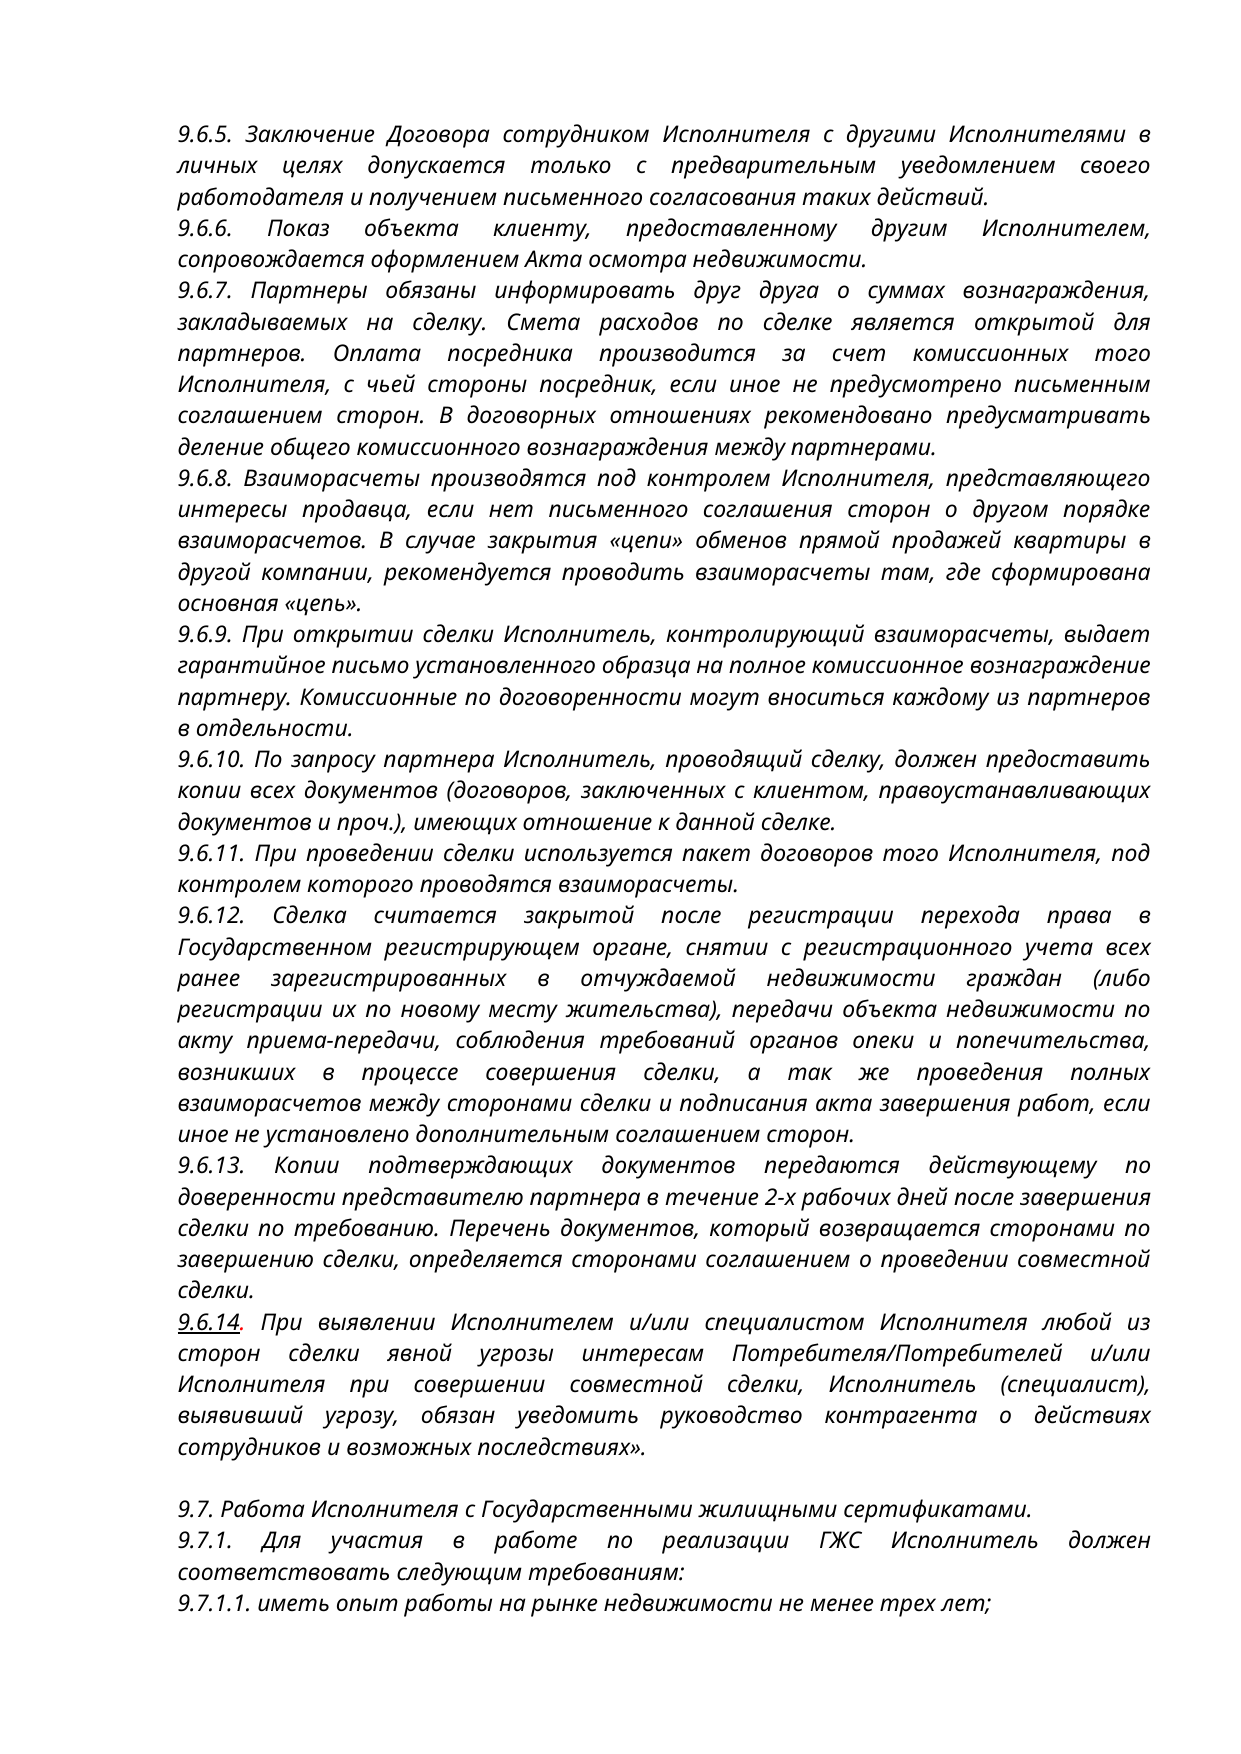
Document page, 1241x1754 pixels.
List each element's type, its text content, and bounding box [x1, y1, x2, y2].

text 9.6.11. При проведении сделки используется пакет договоров того Исполнителя, под контролем которого проводятся взаиморасчеты. [177, 837, 1152, 899]
text 9.6.7. Партнеры обязаны информировать друг друга о суммах вознаграждения, закладываемых на сделку. Смета расходов по сделке является открытой для партнеров. Оплата посредника производится за счет комиссионных того Исполнителя, с чьей стороны посредник, если иное не предусмотрено письменным соглашением сторон. В договорных отношениях рекомендовано предусматривать деление общего комиссионного вознаграждения между партнерами. [177, 274, 1152, 462]
text 9.6.8. Взаиморасчеты производятся под контролем Исполнителя, представляющего интересы продавца, если нет письменного соглашения сторон о другом порядке взаиморасчетов. В случае закрытия «цепи» обменов прямой продажей квартиры в другой компании, рекомендуется проводить взаиморасчеты там, где сформирована основная «цепь». [177, 462, 1152, 618]
text 9.7. Работа Исполнителя с Государственными жилищными сертификатами. [177, 1493, 1152, 1524]
text 9.6.6. Показ объекта клиенту, предоставленному другим Исполнителем, сопровождается оформлением Акта осмотра недвижимости. [177, 212, 1152, 274]
text 9.6.13. Копии подтверждающих документов передаются действующему по доверенности представителю партнера в течение 2-х рабочих дней после завершения сделки по требованию. Перечень документов, который возвращается сторонами по завершению сделки, определяется сторонами соглашением о проведении совместной сделки. [177, 1149, 1152, 1306]
text 9.6.10. По запросу партнера Исполнитель, проводящий сделку, должен предоставить копии всех документов (договоров, заключенных с клиентом, правоустанавливающих документов и проч.), имеющих отношение к данной сделке. [177, 743, 1152, 837]
text 9.6.5. Заключение Договора сотрудником Исполнителя с другими Исполнителями в личных целях допускается только с предварительным уведомлением своего работодателя и получением письменного согласования таких действий. [177, 118, 1152, 212]
text 9.7.1.1. иметь опыт работы на рынке недвижимости не менее трех лет; [177, 1587, 1152, 1618]
text 9.6.12. Сделка считается закрытой после регистрации перехода права в Государственном регистрирующем органе, снятии с регистрационного учета всех ранее зарегистрированных в отчуждаемой недвижимости граждан (либо регистрации их по новому месту жительства), передачи объекта недвижимости по акту приема-передачи, соблюдения требований органов опеки и попечительства, возникших в процессе совершения сделки, а так же проведения полных взаиморасчетов между сторонами сделки и подписания акта завершения работ, если иное не установлено дополнительным соглашением сторон. [177, 899, 1152, 1149]
text 9.6.9. При открытии сделки Исполнитель, контролирующий взаиморасчеты, выдает гарантийное письмо установленного образца на полное комиссионное вознаграждение партнеру. Комиссионные по договоренности могут вноситься каждому из партнеров в отдельности. [177, 618, 1152, 743]
text 9.7.1. Для участия в работе по реализации ГЖС Исполнитель должен соответствовать следующим требованиям: [177, 1524, 1152, 1587]
text 9.6.14. При выявлении Исполнителем и/или специалистом Исполнителя любой из сторон сделки явной угрозы интересам Потребителя/Потребителей и/или Исполнителя при совершении совместной сделки, Исполнитель (специалист), выявивший угрозу, обязан уведомить руководство контрагента о действиях сотрудников и возможных последствиях». [177, 1306, 1152, 1462]
